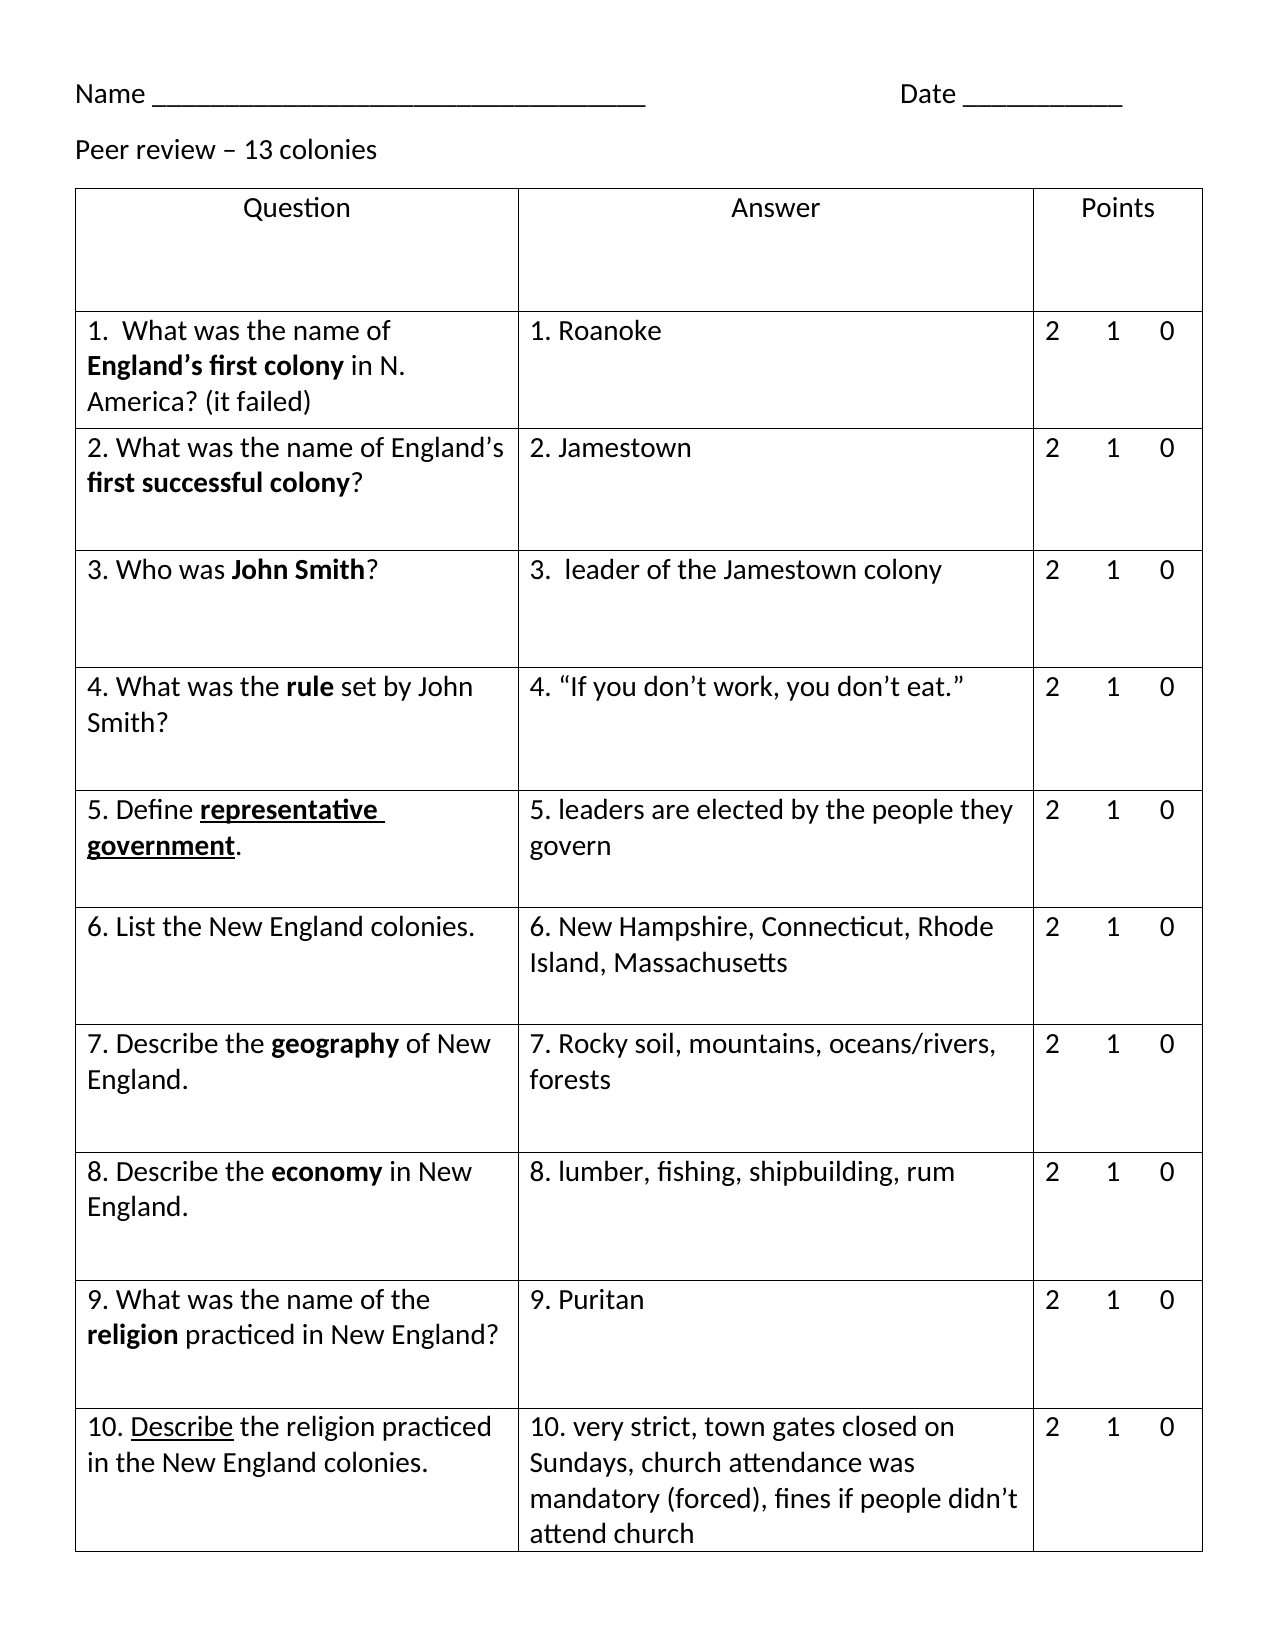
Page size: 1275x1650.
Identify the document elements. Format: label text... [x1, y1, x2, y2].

table_cell 2 1 0 [1034, 1025, 1202, 1152]
table_cell 2 1 0 [1034, 668, 1202, 790]
table_cell 10. very strict, town gates closed on Sundays, church attendance was mandatory (forced), fines if people didn’t attend church [519, 1409, 1033, 1551]
table_cell 10. Describe the religion practiced in the colonies. [76, 1409, 518, 1551]
table_cell 5. Define representative government. [76, 791, 518, 907]
table_cell 2 1 0 [1034, 1281, 1202, 1407]
table_cell 9. Puritan [519, 1281, 1033, 1407]
table_header Answer [519, 189, 1033, 311]
table_header Question [76, 189, 518, 311]
table_cell 8. lumber, fishing, shipbuilding, rum [519, 1153, 1033, 1280]
table_cell 2 1 0 [1034, 1409, 1202, 1551]
table_cell 6. List the colonies. [76, 908, 518, 1024]
table_cell 6. , , , [519, 908, 1033, 1024]
table_cell 2 1 0 [1034, 908, 1202, 1024]
table_cell 7. Describe the geography of . [76, 1025, 518, 1152]
table_cell 3. Who was John Smith? [76, 551, 518, 667]
table_cell 2 1 0 [1034, 1153, 1202, 1280]
table_cell 2. What was the name of ’s first successful colony? [76, 429, 518, 550]
table_cell 2 1 0 [1034, 312, 1202, 428]
table_cell 1. What was the name of ’s first colony in ? (it failed) [76, 312, 518, 428]
text Peer review – 13 colonies [75, 131, 1200, 167]
table_header Points [1034, 189, 1202, 311]
table_cell 4. “If you don’t work, you don’t eat.” [519, 668, 1033, 790]
text Name __________________________________ Date ___________ [75, 75, 1200, 111]
table_cell 1. [519, 312, 1033, 428]
table_cell 4. What was the rule set by John Smith? [76, 668, 518, 790]
table_cell 2 1 0 [1034, 551, 1202, 667]
table_cell 7. Rocky soil, mountains, oceans/rivers, forests [519, 1025, 1033, 1152]
table_cell 2. [519, 429, 1033, 550]
table_cell 3. leader of the colony [519, 551, 1033, 667]
table_cell 2 1 0 [1034, 791, 1202, 907]
table_cell 9. What was the name of the religion practiced in ? [76, 1281, 518, 1407]
table_cell 8. Describe the economy in . [76, 1153, 518, 1280]
table_cell 5. leaders are elected by the people they govern [519, 791, 1033, 907]
table_cell 2 1 0 [1034, 429, 1202, 550]
